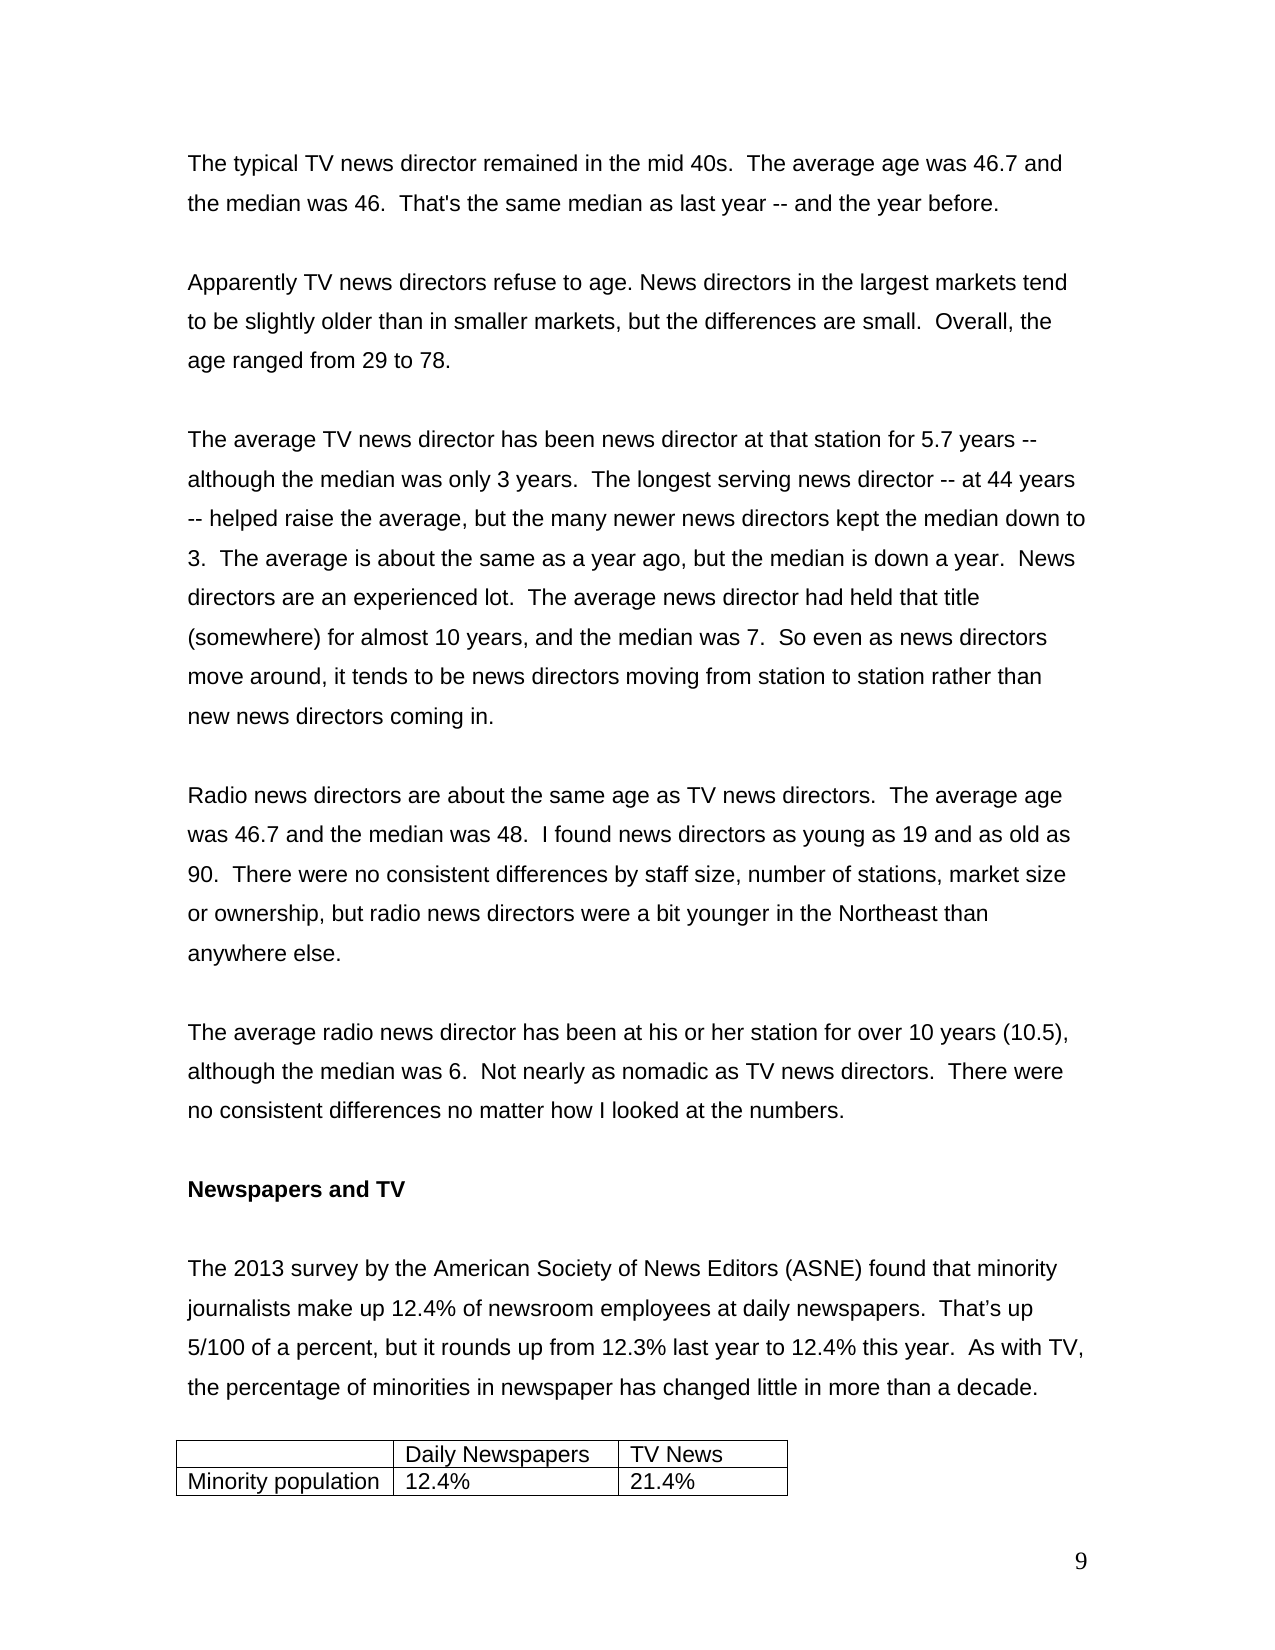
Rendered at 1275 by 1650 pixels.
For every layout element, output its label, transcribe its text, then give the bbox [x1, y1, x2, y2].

table_header Daily Newspapers [394, 1441, 618, 1467]
text Radio news directors are about the same age as TV news directors. The average age was 46.7 and the median was 48. I found news directors as young as 19 and as old as 90. There were no consistent differences by staff size, number of stations, market size or ownership, but radio news directors were a bit younger in the Northeast than anywhere else. [187, 782, 1087, 966]
table_header TV News [619, 1441, 787, 1467]
table_header [177, 1441, 393, 1467]
table_cell 12.4% [394, 1468, 618, 1494]
text The average radio news director has been at his or her station for over 10 years (10.5), although the median was 6. Not nearly as nomadic as TV news directors. There were no consistent differences no matter how I looked at the numbers. [187, 1018, 1087, 1124]
table_cell 21.4% [619, 1468, 787, 1494]
text Apparently TV news directors refuse to age. News directors in the largest markets tend to be slightly older than in smaller markets, but the differences are small. Overall, the age ranged from 29 to 78. [187, 268, 1087, 374]
text The 2013 survey by the American Society of News Editors (ASNE) found that minority journalists make up 12.4% of newsroom employees at daily newspapers. That’s up 5/100 of a percent, but it rounds up from 12.3% last year to 12.4% this year. As with TV, the percentage of minorities in newspaper has changed little in more than a decade. [187, 1255, 1087, 1400]
text The typical TV news director remained in the mid 40s. The average age was 46.7 and the median was 46. That's the same median as last year -- and the year before. [187, 150, 1087, 216]
table_cell Minority population [177, 1468, 393, 1494]
text The average TV news director has been news director at that station for 5.7 years -- although the median was only 3 years. The longest serving news director -- at 44 years -- helped raise the average, but the many newer news directors kept the median down to 3. The average is about the same as a year ago, but the median is down a year. News directors are an experienced lot. The average news director had held that title (somewhere) for almost 10 years, and the median was 7. So even as news directors move around, it tends to be news directors moving from station to station rather than new news directors coming in. [187, 426, 1087, 729]
text Newspapers and TV [187, 1176, 1087, 1203]
